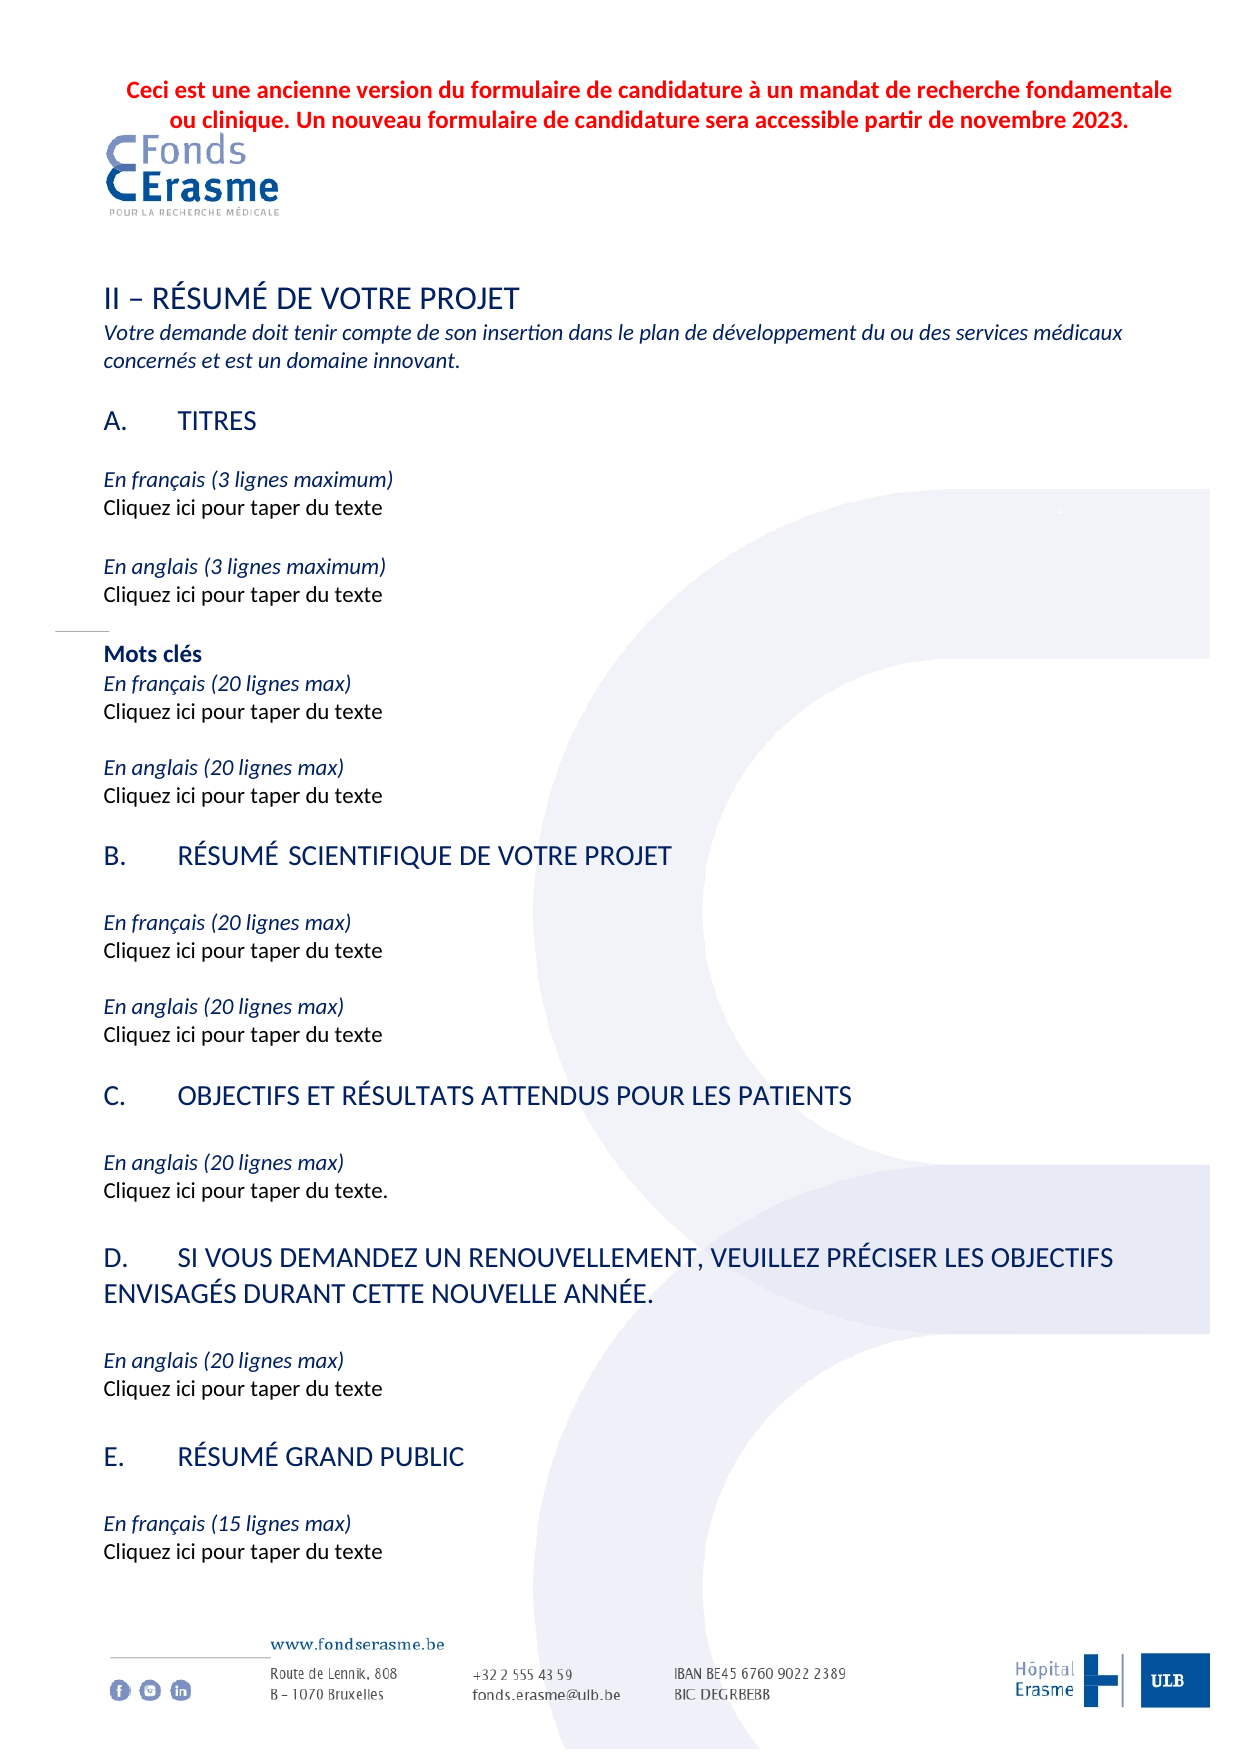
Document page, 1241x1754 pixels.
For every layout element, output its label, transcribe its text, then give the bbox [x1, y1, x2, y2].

list TITRES [103, 402, 1181, 437]
text ENVISAGÉS DURANT CETTE NOUVELLE ANNÉE. [103, 1275, 1181, 1311]
text En anglais (3 lignes maximum) [103, 552, 1181, 580]
text En français (20 lignes max) [103, 669, 1181, 697]
text II – RÉSUMÉ DE VOTRE PROJET [103, 277, 1181, 318]
text En français (3 lignes maximum) [103, 465, 1181, 493]
list OBJECTIFS ET RÉSULTATS ATTENDUS POUR LES PATIENTS [103, 1077, 1181, 1112]
text En anglais (20 lignes max) [103, 1148, 1181, 1176]
text En français (20 lignes max) [103, 908, 1181, 936]
list RÉSUMÉ GRAND PUBLIC [103, 1438, 1181, 1474]
text En anglais (20 lignes max) [103, 753, 1181, 781]
text En anglais (20 lignes max) [103, 1346, 1181, 1374]
list SI VOUS DEMANDEZ UN RENOUVELLEMENT, VEUILLEZ PRÉCISER LES OBJECTIFS [103, 1239, 1181, 1275]
text Mots clés [103, 638, 1181, 669]
list RÉSUMÉ SCIENTIFIQUE DE VOTRE PROJET [103, 837, 1181, 873]
text En français (15 lignes max) [103, 1509, 1181, 1537]
text Votre demande doit tenir compte de son insertion dans le plan de développement du ou des services médicaux concernés et est un domaine innovant. [103, 318, 1181, 374]
picture [0, 45, 1211, 1749]
text En anglais (20 lignes max) [103, 992, 1181, 1021]
